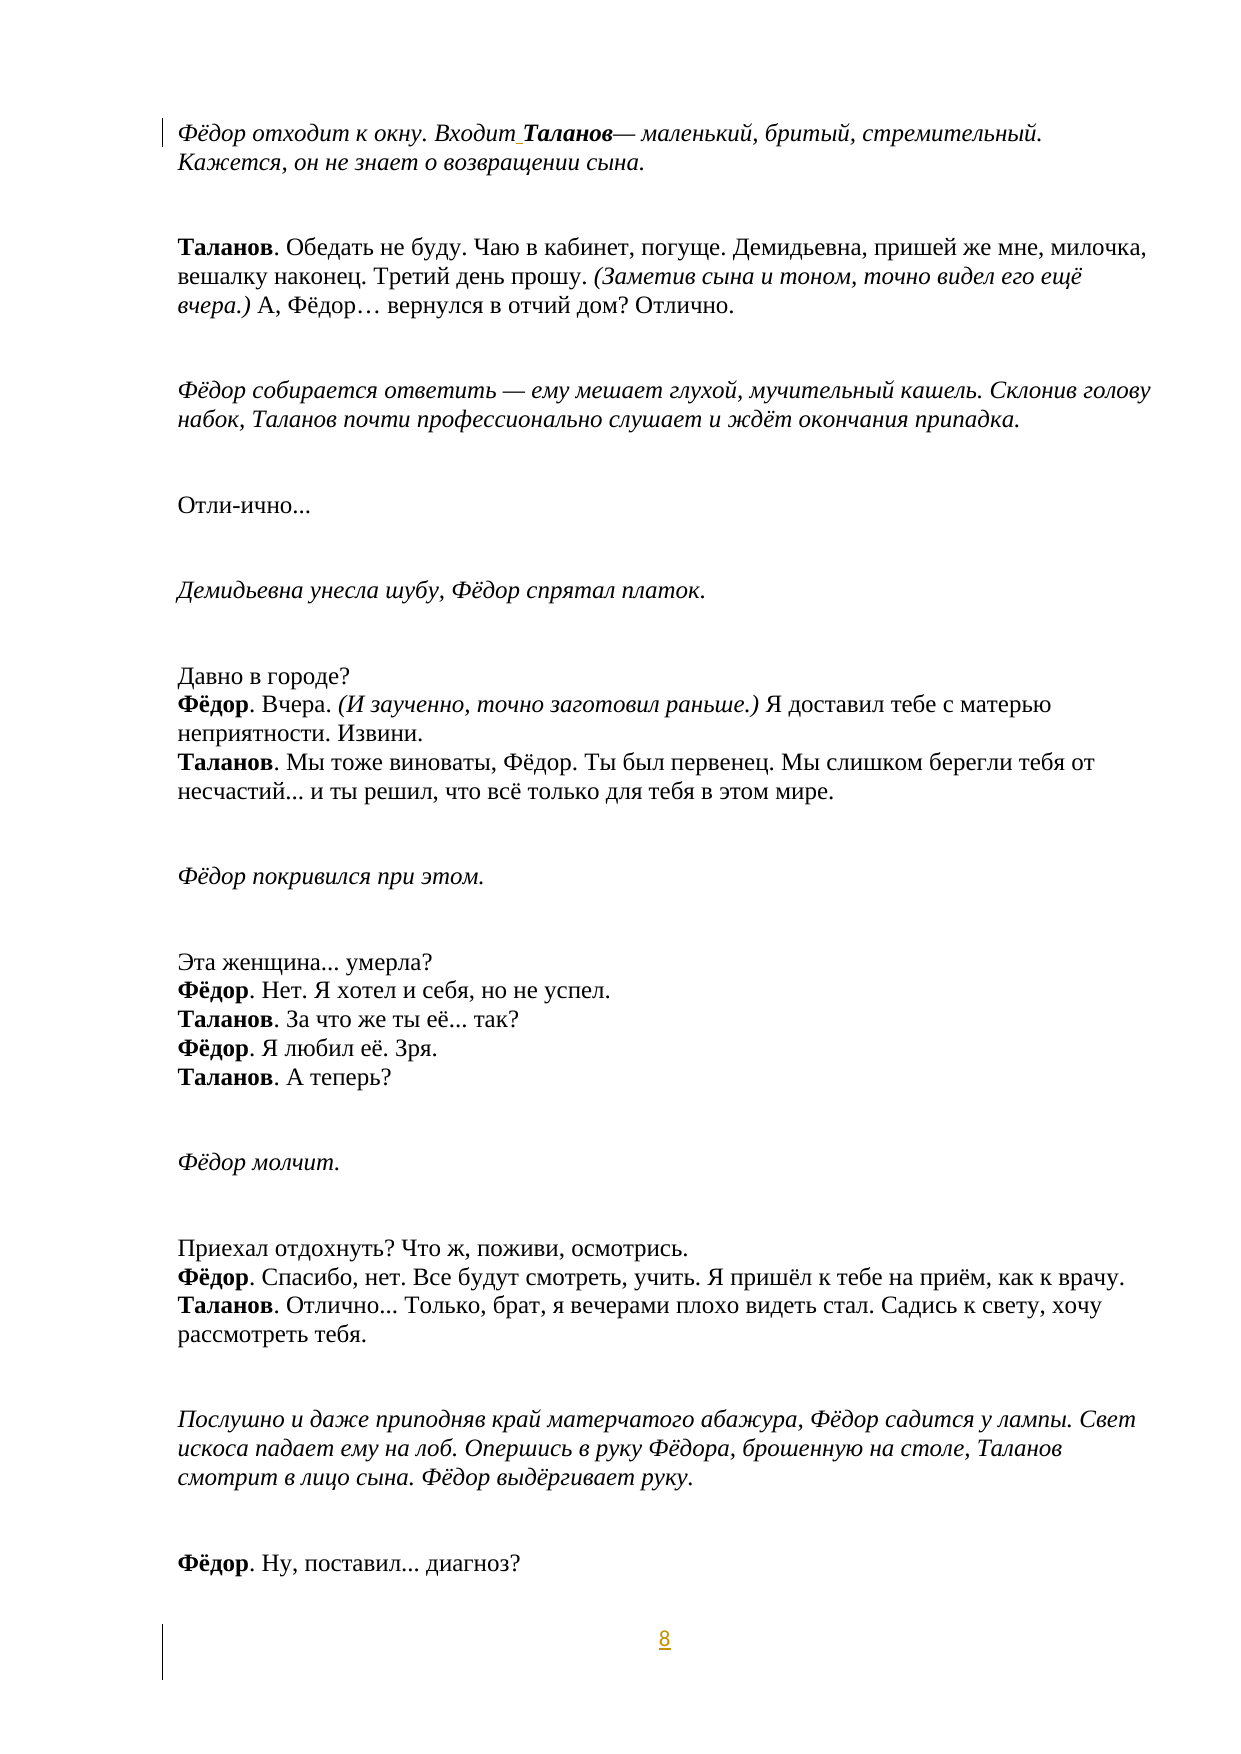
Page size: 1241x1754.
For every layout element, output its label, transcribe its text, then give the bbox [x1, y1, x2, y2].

text Таланов. За что же ты её... так? [177, 1004, 1152, 1033]
text Отли-ично... [177, 490, 1152, 518]
text Таланов. Мы тоже виноваты, Фёдор. Ты был первенец. Мы слишком берегли тебя от несчастий... и ты решил, что всё только для тебя в этом мире. [177, 747, 1152, 804]
text Фёдор молчит. [177, 1147, 1152, 1176]
text Демидьевна унесла шубу, Фёдор спрятал платок. [177, 575, 1152, 604]
text Фёдор. Ну, поставил... диагноз? [177, 1548, 1152, 1576]
text Фёдор. Я любил её. Зря. [177, 1033, 1152, 1062]
text Фёдор. Нет. Я хотел и себя, но не успел. [177, 976, 1152, 1004]
text Послушно и даже приподняв край матерчатого абажура, Фёдор садится у лампы. Свет искоса падает ему на лоб. Опершись в руку Фёдора, брошенную на столе, Таланов смотрит в лицо сына. Фёдор выдёргивает руку. [177, 1404, 1152, 1491]
text Фёдор собирается ответить — ему мешает глухой, мучительный кашель. Склонив голову набок, Таланов почти профессионально слушает и ждёт окончания припадка. [177, 375, 1152, 433]
text Таланов. А теперь? [177, 1062, 1152, 1091]
text Эта женщина... умерла? [177, 947, 1152, 976]
text Давно в городе? [177, 661, 1152, 689]
text Фёдор. Вчера. (И заученно, точно заготовил раньше.) Я доставил тебе с матерью неприятности. Извини. [177, 689, 1152, 747]
text Фёдор покривился при этом. [177, 861, 1152, 890]
text Приехал отдохнуть? Что ж, поживи, осмотрись. [177, 1233, 1152, 1262]
text Фёдор отходит к окну. ВходитТаланов— маленький, бритый, стремительный. Кажется, он не знает о возвращении сына. [177, 118, 1152, 176]
text Таланов. Отлично... Только, брат, я вечерами плохо видеть стал. Садись к свету, хочу рассмотреть тебя. [177, 1290, 1152, 1348]
text Фёдор. Спасибо, нет. Все будут смотреть, учить. Я пришёл к тебе на приём, как к врачу. [177, 1262, 1152, 1290]
text Таланов. Обедать не буду. Чаю в кабинет, погуще. Демидьевна, пришей же мне, милочка, вешалку наконец. Третий день прошу. (Заметив сына и тоном, точно видел его ещё вчера.) А, Фёдор… вернулся в отчий дом? Отлично. [177, 232, 1152, 319]
